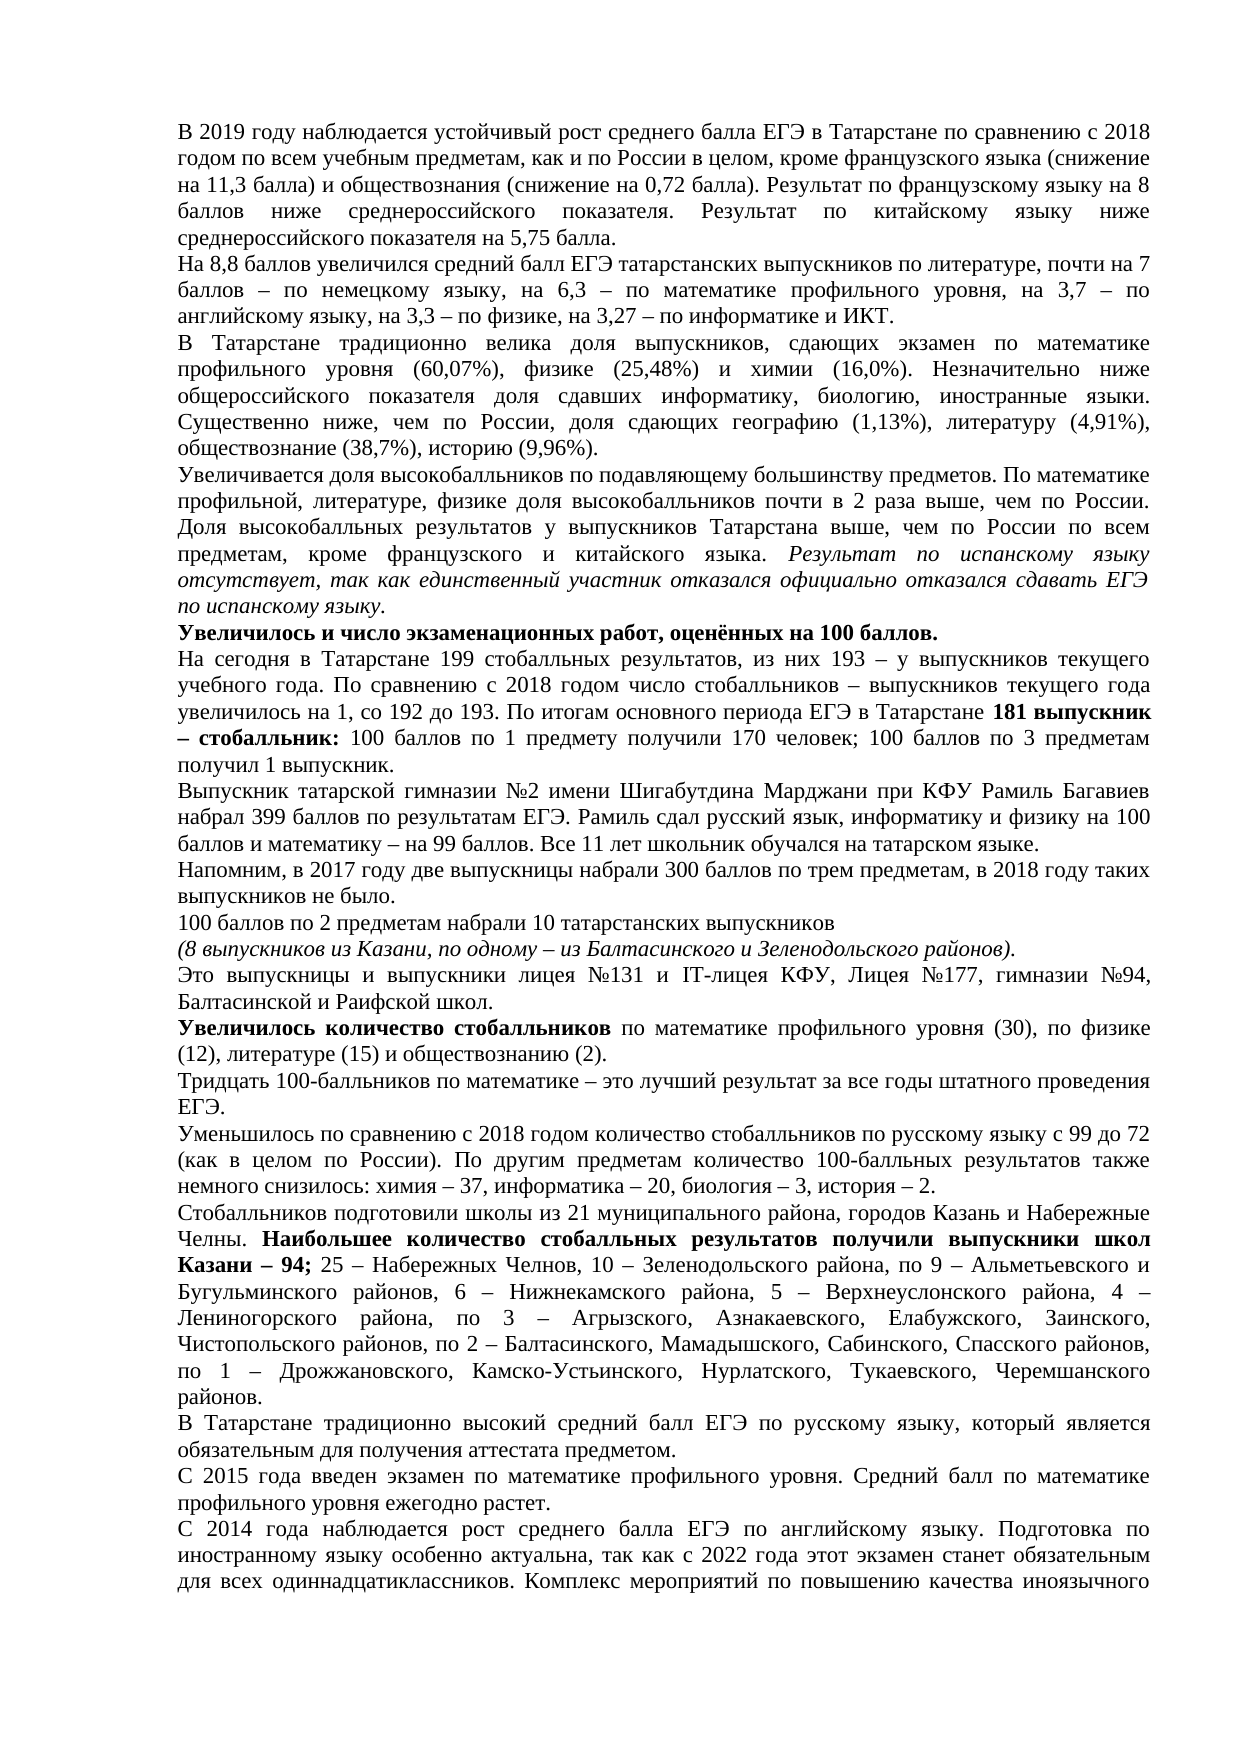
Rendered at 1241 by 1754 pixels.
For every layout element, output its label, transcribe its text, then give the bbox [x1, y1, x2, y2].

text На 8,8 баллов увеличился средний балл ЕГЭ татарстанских выпускников по литературе, почти на 7 баллов – по немецкому языку, на 6,3 – по математике профильного уровня, на 3,7 – по английскому языку, на 3,3 – по физике, на 3,27 – по информатике и ИКТ. [177, 250, 1152, 329]
text (8 выпускников из Казани, по одному – из Балтасинского и Зеленодольского районов). [177, 935, 1152, 961]
text 100 баллов по 2 предметам набрали 10 татарстанских выпускников [177, 909, 1152, 935]
text Это выпускницы и выпускники лицея №131 и IT-лицея КФУ, Лицея №177, гимназии №94, Балтасинской и Раифской школ. [177, 961, 1152, 1014]
text В Татарстане традиционно велика доля выпускников, сдающих экзамен по математике профильного уровня (60,07%), физике (25,48%) и химии (16,0%). Незначительно ниже общероссийского показателя доля сдавших информатику, биологию, иностранные языки. Существенно ниже, чем по России, доля сдающих географию (1,13%), литературу (4,91%), обществознание (38,7%), историю (9,96%). [177, 329, 1152, 461]
text Стобалльников подготовили школы из 21 муниципального района, городов Казань и Набережные Челны. Наибольшее количество стобалльных результатов получили выпускники школ Казани – 94; 25 – Набережных Челнов, 10 – Зеленодольского района, по 9 – Альметьевского и Бугульминского районов, 6 – Нижнекамского района, 5 – Верхнеуслонского района, 4 – Лениногорского района, по 3 – Агрызского, Азнакаевского, Елабужского, Заинского, Чистопольского районов, по 2 – Балтасинского, Мамадышского, Сабинского, Спасского районов, по 1 – Дрожжановского, Камско-Устьинского, Нурлатского, Тукаевского, Черемшанского районов. [177, 1199, 1152, 1409]
text Тридцать 100-балльников по математике – это лучший результат за все годы штатного проведения ЕГЭ. [177, 1067, 1152, 1119]
text В 2019 году наблюдается устойчивый рост среднего балла ЕГЭ в Татарстане по сравнению с 2018 годом по всем учебным предметам, как и по России в целом, кроме французского языка (снижение на 11,3 балла) и обществознания (снижение на 0,72 балла). Результат по французскому языку на 8 баллов ниже среднероссийского показателя. Результат по китайскому языку ниже среднероссийского показателя на 5,75 балла. [177, 118, 1152, 250]
text В Татарстане традиционно высокий средний балл ЕГЭ по русскому языку, который является обязательным для получения аттестата предметом. [177, 1409, 1152, 1462]
text Уменьшилось по сравнению с 2018 годом количество стобалльников по русскому языку с 99 до 72 (как в целом по России). По другим предметам количество 100-балльных результатов также немного снизилось: химия – 37, информатика – 20, биология – 3, история – 2. [177, 1119, 1152, 1199]
text Увеличивается доля высокобалльников по подавляющему большинству предметов. По математике профильной, литературе, физике доля высокобалльников почти в 2 раза выше, чем по России. Доля высокобалльных результатов у выпускников Татарстана выше, чем по России по всем предметам, кроме французского и китайского языка. Результат по испанскому языку отсутствует, так как единственный участник отказался официально отказался сдавать ЕГЭ по испанскому языку. [177, 461, 1152, 619]
text Напомним, в 2017 году две выпускницы набрали 300 баллов по трем предметам, в 2018 году таких выпускников не было. [177, 856, 1152, 909]
text Увеличилось количество стобалльников по математике профильного уровня (30), по физике (12), литературе (15) и обществознанию (2). [177, 1014, 1152, 1067]
text Увеличилось и число экзаменационных работ, оценённых на 100 баллов. [177, 619, 1152, 645]
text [177, 1515, 1152, 1594]
text Выпускник татарской гимназии №2 имени Шигабутдина Марджани при КФУ Рамиль Багавиев набрал 399 баллов по результатам ЕГЭ. Рамиль сдал русский язык, информатику и физику на 100 баллов и математику – на 99 баллов. Все 11 лет школьник обучался на татарском языке. [177, 777, 1152, 856]
text С 2015 года введен экзамен по математике профильного уровня. Средний балл по математике профильного уровня ежегодно растет. [177, 1462, 1152, 1515]
text На сегодня в Татарстане 199 стобалльных результатов, из них 193 – у выпускников текущего учебного года. По сравнению с 2018 годом число стобалльников – выпускников текущего года увеличилось на 1, со 192 до 193. По итогам основного периода ЕГЭ в Татарстане 181 выпускник – стобалльник: 100 баллов по 1 предмету получили 170 человек; 100 баллов по 3 предметам получил 1 выпускник. [177, 645, 1152, 777]
